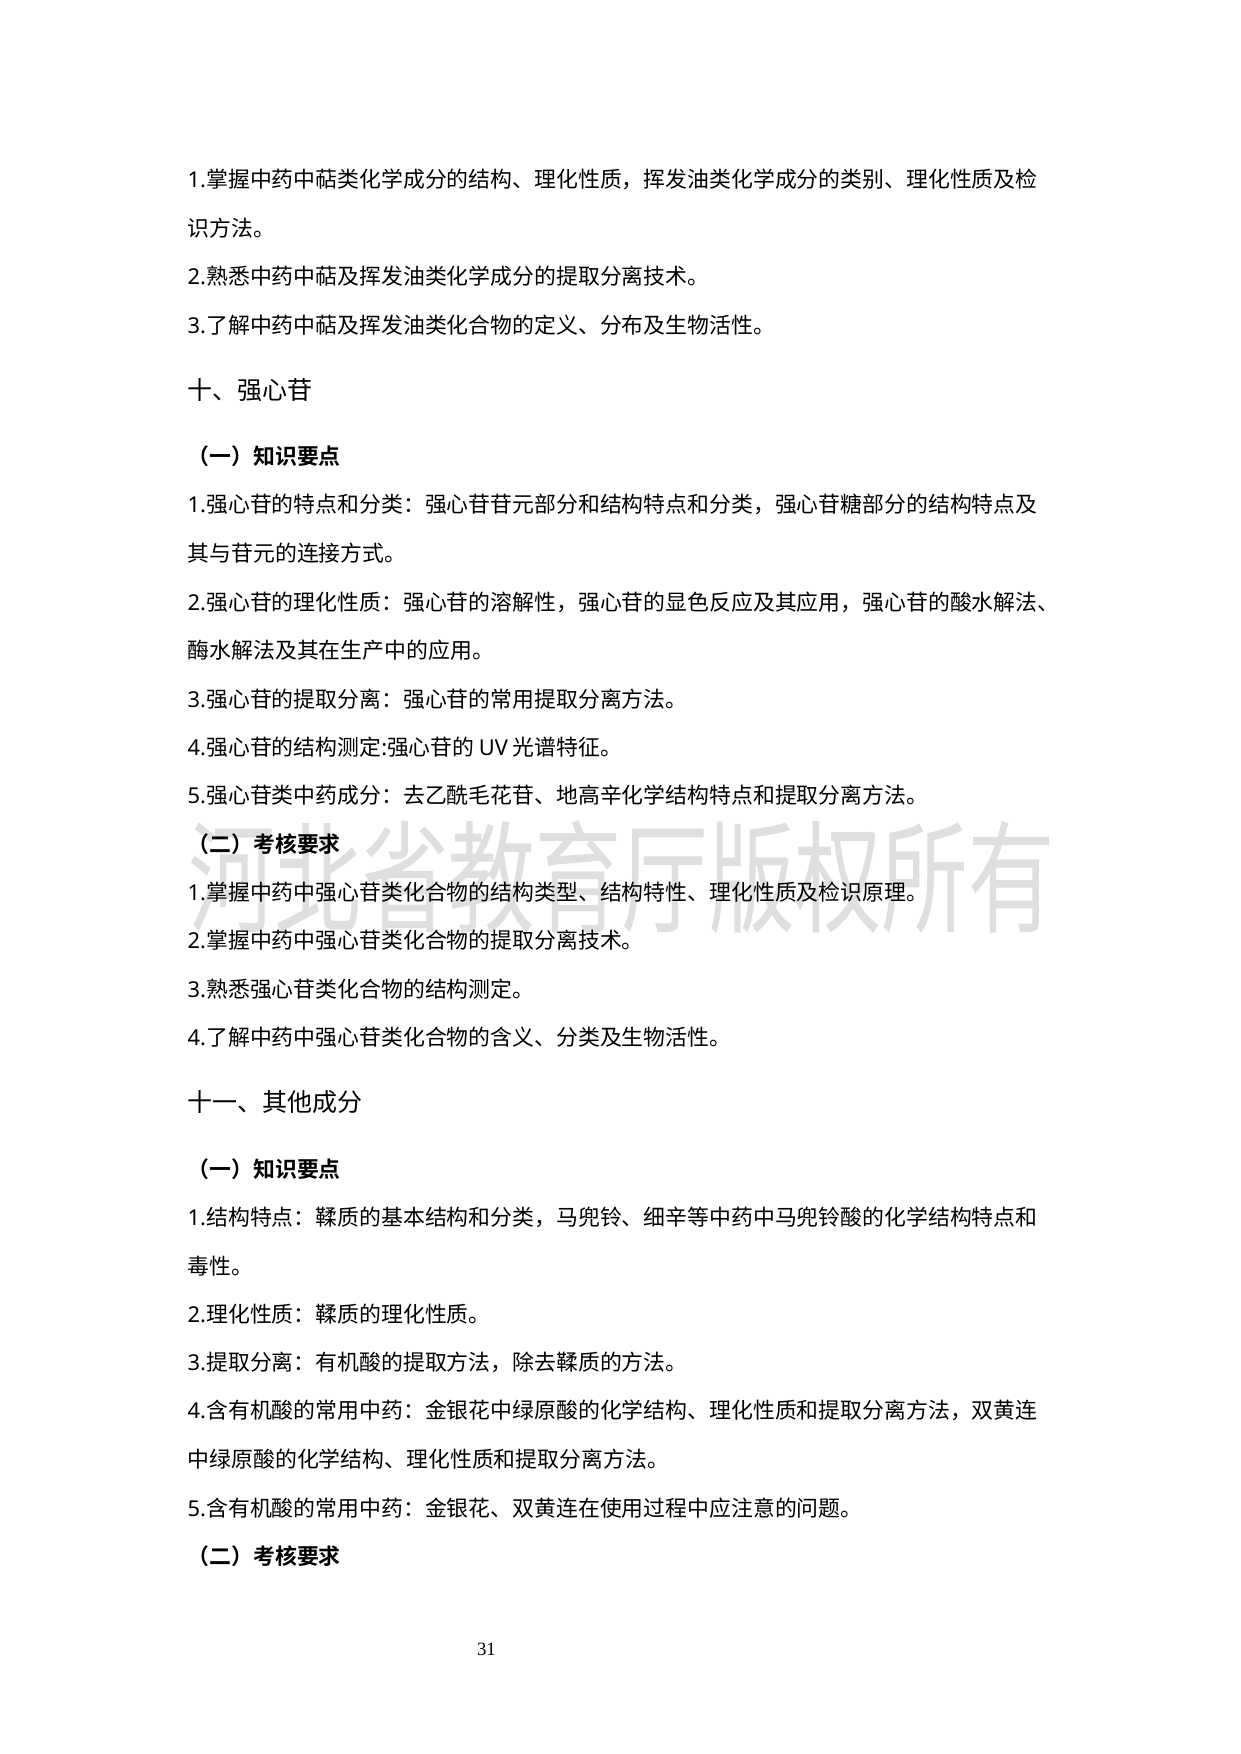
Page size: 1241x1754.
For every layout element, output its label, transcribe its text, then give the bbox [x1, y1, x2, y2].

text 2.理化性质：鞣质的理化性质。 [187, 1297, 1053, 1329]
text 2.强心苷的理化性质：强心苷的溶解性，强心苷的显色反应及其应用，强心苷的酸水解法、酶水解法及其在生产中的应用。 [187, 584, 1053, 666]
text 十、强心苷 [187, 356, 1053, 421]
text 1.掌握中药中强心苷类化合物的结构类型、结构特性、理化性质及检识原理。 [187, 875, 1053, 907]
text 3.熟悉强心苷类化合物的结构测定。 [187, 971, 1053, 1004]
text 4.强心苷的结构测定:强心苷的UV光谱特征。 [187, 730, 1053, 762]
text （一）知识要点 [187, 1151, 1053, 1184]
text 2.掌握中药中强心苷类化合物的提取分离技术。 [187, 923, 1053, 956]
text 1.结构特点：鞣质的基本结构和分类，马兜铃、细辛等中药中马兜铃酸的化学结构特点和毒性。 [187, 1199, 1053, 1281]
text 1.掌握中药中萜类化学成分的结构、理化性质，挥发油类化学成分的类别、理化性质及检识方法。 [187, 162, 1053, 243]
text 2.熟悉中药中萜及挥发油类化学成分的提取分离技术。 [187, 259, 1053, 292]
text （一）知识要点 [187, 439, 1053, 471]
text 5.强心苷类中药成分：去乙酰毛花苷、地高辛化学结构特点和提取分离方法。 [187, 778, 1053, 811]
text 5.含有机酸的常用中药：金银花、双黄连在使用过程中应注意的问题。 [187, 1490, 1053, 1523]
text 4.含有机酸的常用中药：金银花中绿原酸的化学结构、理化性质和提取分离方法，双黄连中绿原酸的化学结构、理化性质和提取分离方法。 [187, 1393, 1053, 1474]
text 4.了解中药中强心苷类化合物的含义、分类及生物活性。 [187, 1020, 1053, 1052]
text 1.强心苷的特点和分类：强心苷苷元部分和结构特点和分类，强心苷糖部分的结构特点及其与苷元的连接方式。 [187, 487, 1053, 568]
text 十一、其他成分 [187, 1068, 1053, 1133]
text （二）考核要求 [187, 826, 1053, 859]
text 3.提取分离：有机酸的提取方法，除去鞣质的方法。 [187, 1345, 1053, 1377]
text 3.强心苷的提取分离：强心苷的常用提取分离方法。 [187, 681, 1053, 714]
text （二）考核要求 [187, 1539, 1053, 1571]
text 3.了解中药中萜及挥发油类化合物的定义、分布及生物活性。 [187, 307, 1053, 340]
